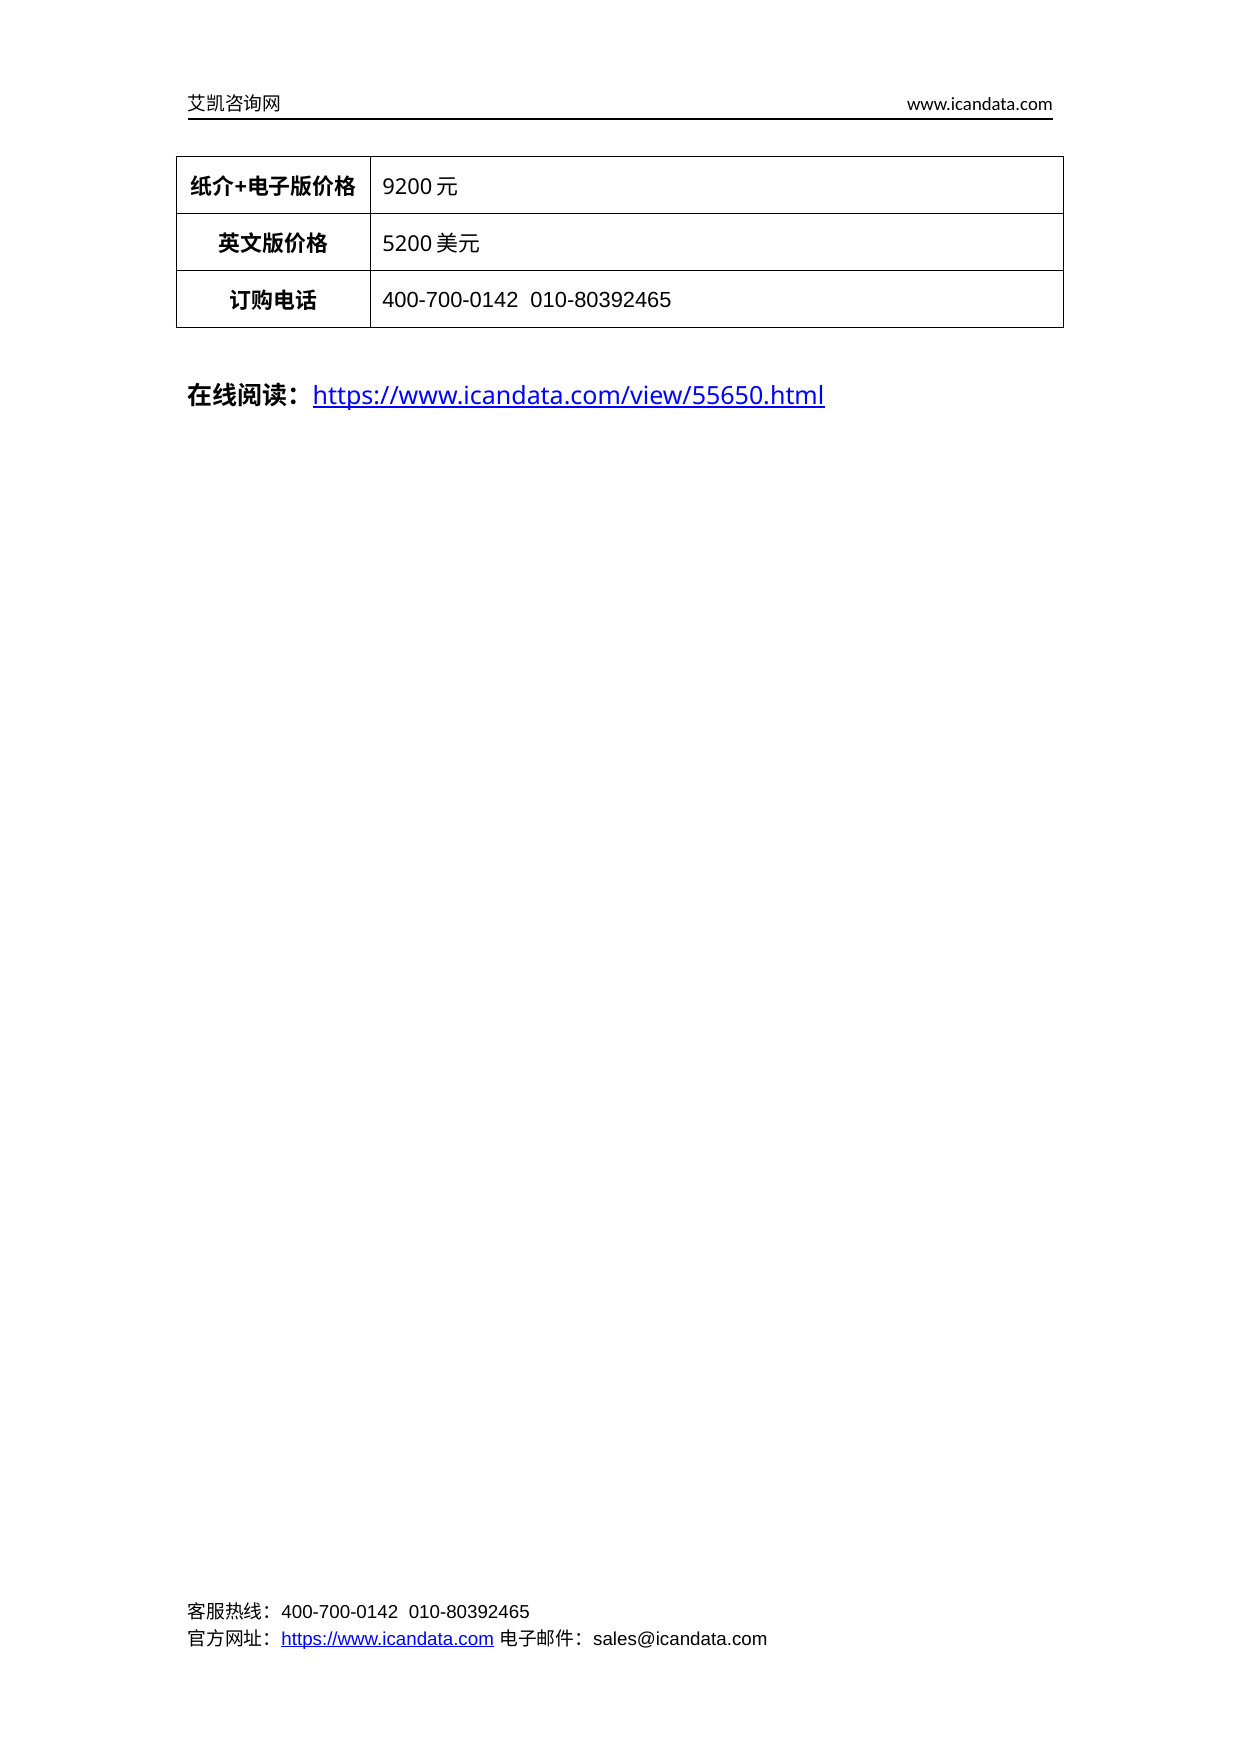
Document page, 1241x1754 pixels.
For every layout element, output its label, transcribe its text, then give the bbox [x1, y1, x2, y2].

table_cell 5200美元 [371, 214, 1063, 270]
text 在线阅读：https://www.icandata.com/view/55650.html [187, 361, 1053, 426]
table_cell 400-700-0142 010-80392465 [371, 271, 1063, 327]
table_cell 纸介+电子版价格 [177, 157, 370, 213]
table_cell 9200元 [371, 157, 1063, 213]
table_cell 英文版价格 [177, 214, 370, 270]
table_cell 订购电话 [177, 271, 370, 327]
